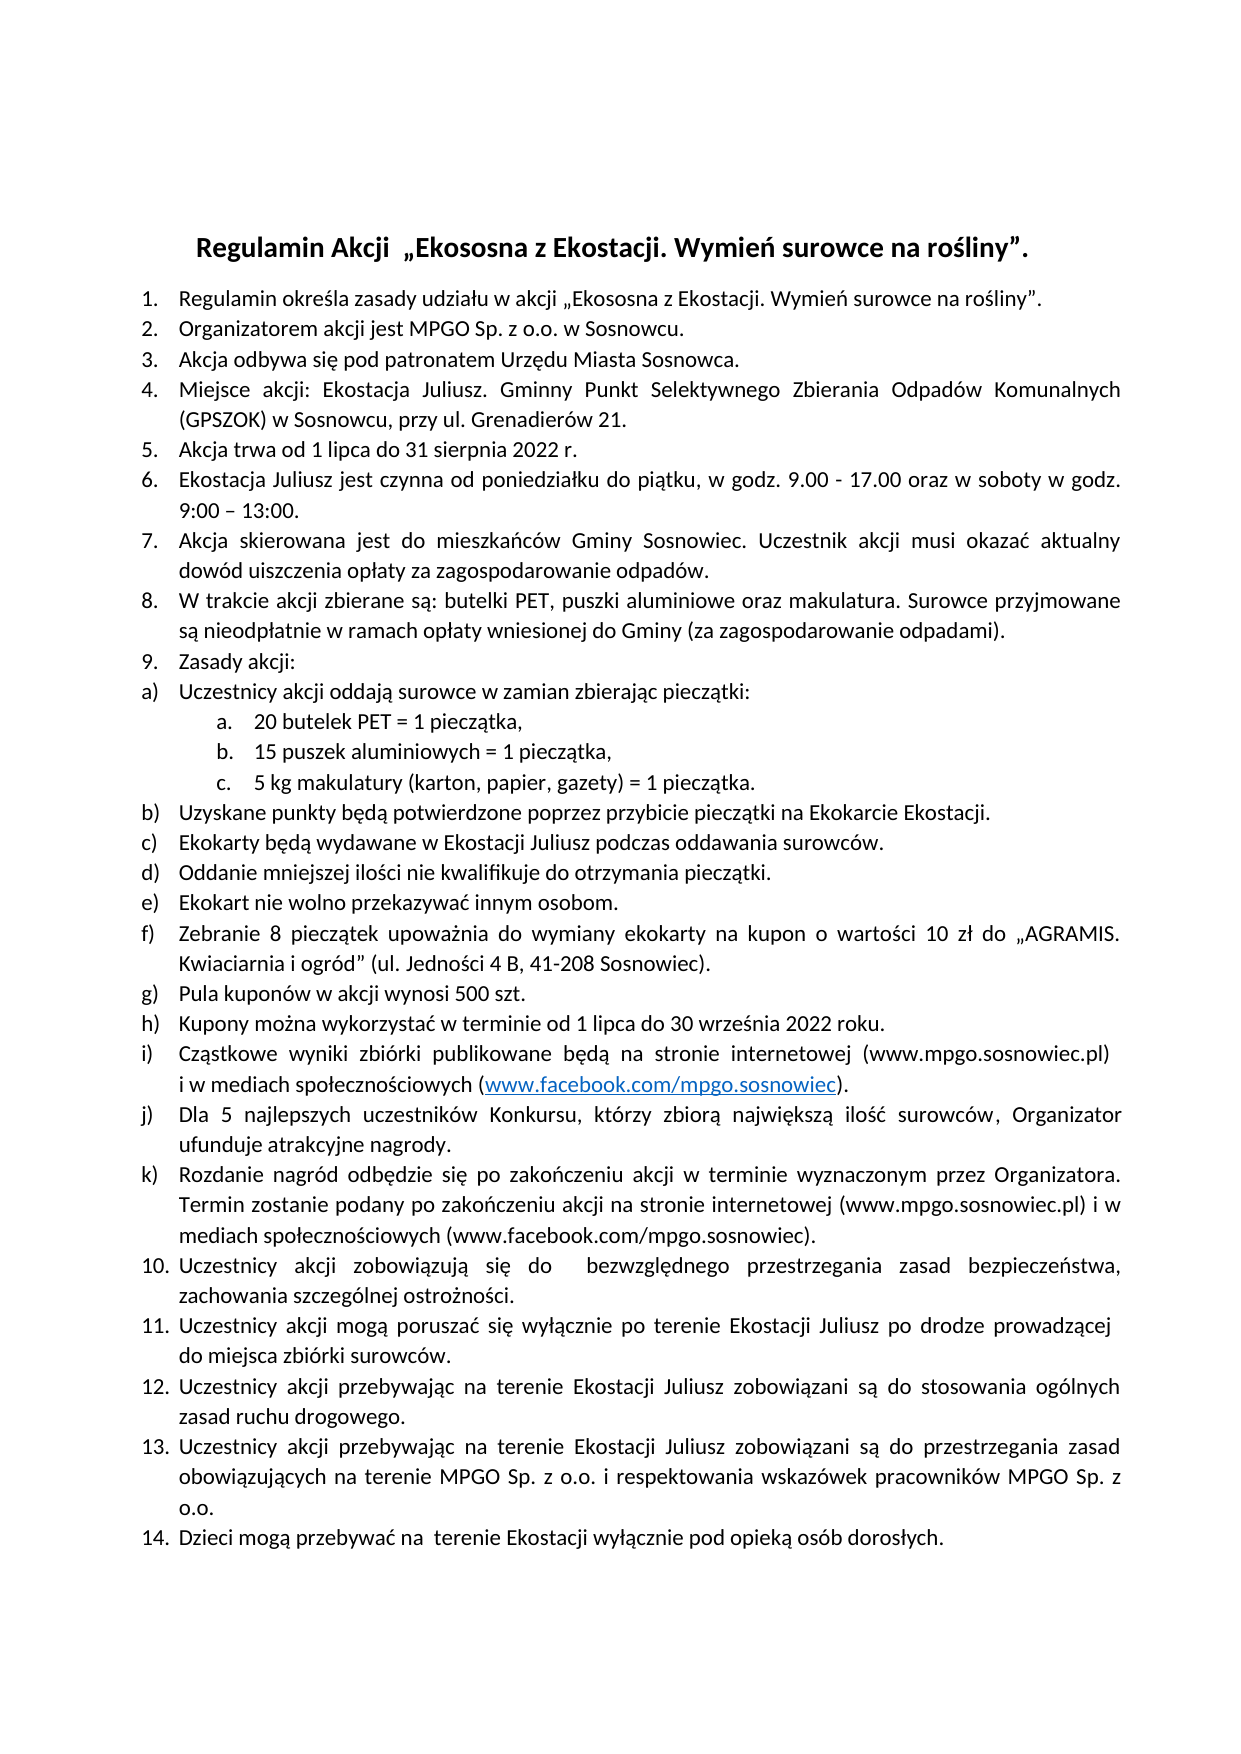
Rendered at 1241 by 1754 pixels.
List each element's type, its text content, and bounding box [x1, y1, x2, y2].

list W trakcie akcji zbierane są: butelki PET, puszki aluminiowe oraz makulatura. Surowce przyjmowane są nieodpłatnie w ramach opłaty wniesionej do Gminy (za zagospodarowanie odpadami). [141, 586, 1122, 645]
list Zasady akcji: [141, 647, 1122, 675]
list Pula kuponów w akcji wynosi 500 szt. [141, 979, 1122, 1007]
list 15 puszek aluminiowych = 1 pieczątka, [216, 737, 1122, 766]
text Regulamin Akcji „Ekososna z Ekostacji. Wymień surowce na rośliny”. [103, 229, 1122, 265]
list Regulamin określa zasady udziału w akcji „Ekososna z Ekostacji. Wymień surowce na rośliny”. [141, 284, 1122, 312]
list Cząstkowe wyniki zbiórki publikowane będą na stronie internetowej (www.mpgo.sosnowiec.pl) i w mediach społecznościowych (www.facebook.com/mpgo.sosnowiec). [141, 1039, 1122, 1098]
list Ekostacja Juliusz jest czynna od poniedziałku do piątku, w godz. 9.00 - 17.00 oraz w soboty w godz. 9:00 – 13:00. [141, 466, 1122, 524]
list Uczestnicy akcji oddają surowce w zamian zbierając pieczątki: [141, 677, 1122, 705]
list 20 butelek PET = 1 pieczątka, [216, 707, 1122, 735]
list Zebranie 8 pieczątek upoważnia do wymiany ekokarty na kupon o wartości 10 zł do „AGRAMIS. Kwiaciarnia i ogród” (ul. Jedności 4 B, 41-208 Sosnowiec). [141, 919, 1122, 977]
list Miejsce akcji: Ekostacja Juliusz. Gminny Punkt Selektywnego Zbierania Odpadów Komunalnych (GPSZOK) w Sosnowcu, przy ul. Grenadierów 21. [141, 375, 1122, 433]
list Uczestnicy akcji przebywając na terenie Ekostacji Juliusz zobowiązani są do stosowania ogólnych zasad ruchu drogowego. [141, 1372, 1122, 1430]
list Kupony można wykorzystać w terminie od 1 lipca do 30 września 2022 roku. [141, 1009, 1122, 1037]
list Akcja trwa od 1 lipca do 31 sierpnia 2022 r. [141, 435, 1122, 463]
list Organizatorem akcji jest MPGO Sp. z o.o. w Sosnowcu. [141, 314, 1122, 343]
list Rozdanie nagród odbędzie się po zakończeniu akcji w terminie wyznaczonym przez Organizatora. Termin zostanie podany po zakończeniu akcji na stronie internetowej (www.mpgo.sosnowiec.pl) i w mediach społecznościowych (www.facebook.com/mpgo.sosnowiec). [141, 1160, 1122, 1249]
list Dla 5 najlepszych uczestników Konkursu, którzy zbiorą największą ilość surowców, Organizator ufunduje atrakcyjne nagrody. [141, 1100, 1122, 1158]
list Uczestnicy akcji zobowiązują się do bezwzględnego przestrzegania zasad bezpieczeństwa, zachowania szczególnej ostrożności. [141, 1251, 1122, 1309]
list 5 kg makulatury (karton, papier, gazety) = 1 pieczątka. [216, 768, 1122, 796]
list Akcja odbywa się pod patronatem Urzędu Miasta Sosnowca. [141, 345, 1122, 373]
list Dzieci mogą przebywać na terenie Ekostacji wyłącznie pod opieką osób dorosłych. [141, 1523, 1122, 1551]
list Ekokart nie wolno przekazywać innym osobom. [141, 888, 1122, 917]
list Oddanie mniejszej ilości nie kwalifikuje do otrzymania pieczątki. [141, 858, 1122, 886]
list Akcja skierowana jest do mieszkańców Gminy Sosnowiec. Uczestnik akcji musi okazać aktualny dowód uiszczenia opłaty za zagospodarowanie odpadów. [141, 526, 1122, 584]
list Uzyskane punkty będą potwierdzone poprzez przybicie pieczątki na Ekokarcie Ekostacji. [141, 798, 1122, 826]
list Ekokarty będą wydawane w Ekostacji Juliusz podczas oddawania surowców. [141, 828, 1122, 856]
list Uczestnicy akcji mogą poruszać się wyłącznie po terenie Ekostacji Juliusz po drodze prowadzącej do miejsca zbiórki surowców. [141, 1311, 1122, 1370]
list Uczestnicy akcji przebywając na terenie Ekostacji Juliusz zobowiązani są do przestrzegania zasad obowiązujących na terenie MPGO Sp. z o.o. i respektowania wskazówek pracowników MPGO Sp. z o.o. [141, 1432, 1122, 1521]
